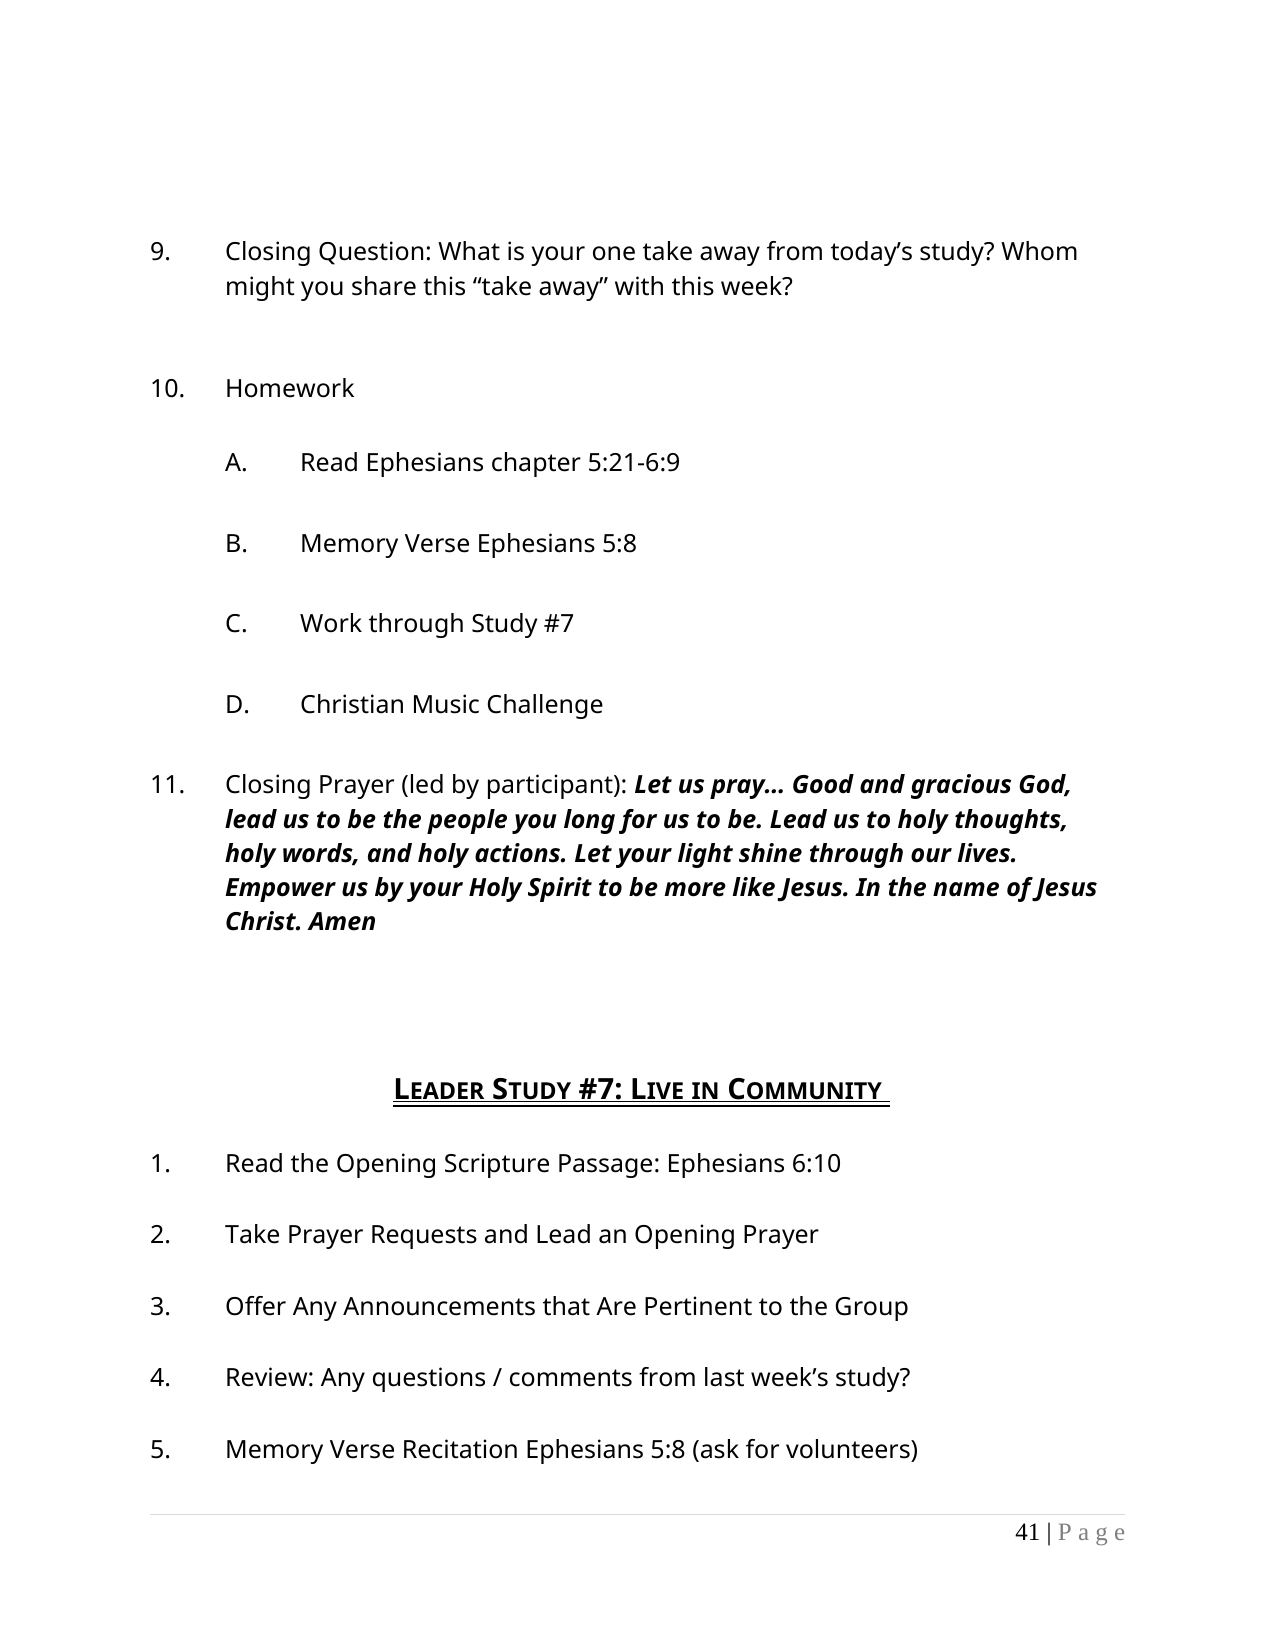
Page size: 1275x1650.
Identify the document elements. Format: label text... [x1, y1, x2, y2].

text might you share this “take away” with this week? [150, 268, 1125, 302]
text 5. Memory Verse Recitation Ephesians 5:8 (ask for volunteers) [150, 1432, 1125, 1466]
text 11. Closing Prayer (led by participant): Let us pray… Good and gracious God, lead us to be the people you long for us to be. Lead us to holy thoughts, holy words, and holy actions. Let your light shine through our lives. Empower us by your Holy Spirit to be more like Jesus. In the name of Jesus Christ. Amen [150, 767, 1125, 937]
text C. Work through Study #7 [150, 606, 1125, 640]
text Leader Study #7: Live in Community [150, 1068, 1125, 1108]
text 3. Offer Any Announcements that Are Pertinent to the Group [150, 1288, 1125, 1322]
text B. Memory Verse Ephesians 5:8 [150, 525, 1125, 559]
text 9. Closing Question: What is your one take away from today’s study? Whom [150, 234, 1125, 268]
text 1. Read the Opening Scripture Passage: Ephesians 6:10 [150, 1145, 1125, 1179]
text 2. Take Prayer Requests and Lead an Opening Prayer [150, 1217, 1125, 1251]
text D. Christian Music Challenge [150, 687, 1125, 721]
text A. Read Ephesians chapter 5:21-6:9 [150, 445, 1125, 479]
text 4. Review: Any questions / comments from last week’s study? [150, 1360, 1125, 1394]
text 10. Homework [150, 370, 1125, 404]
